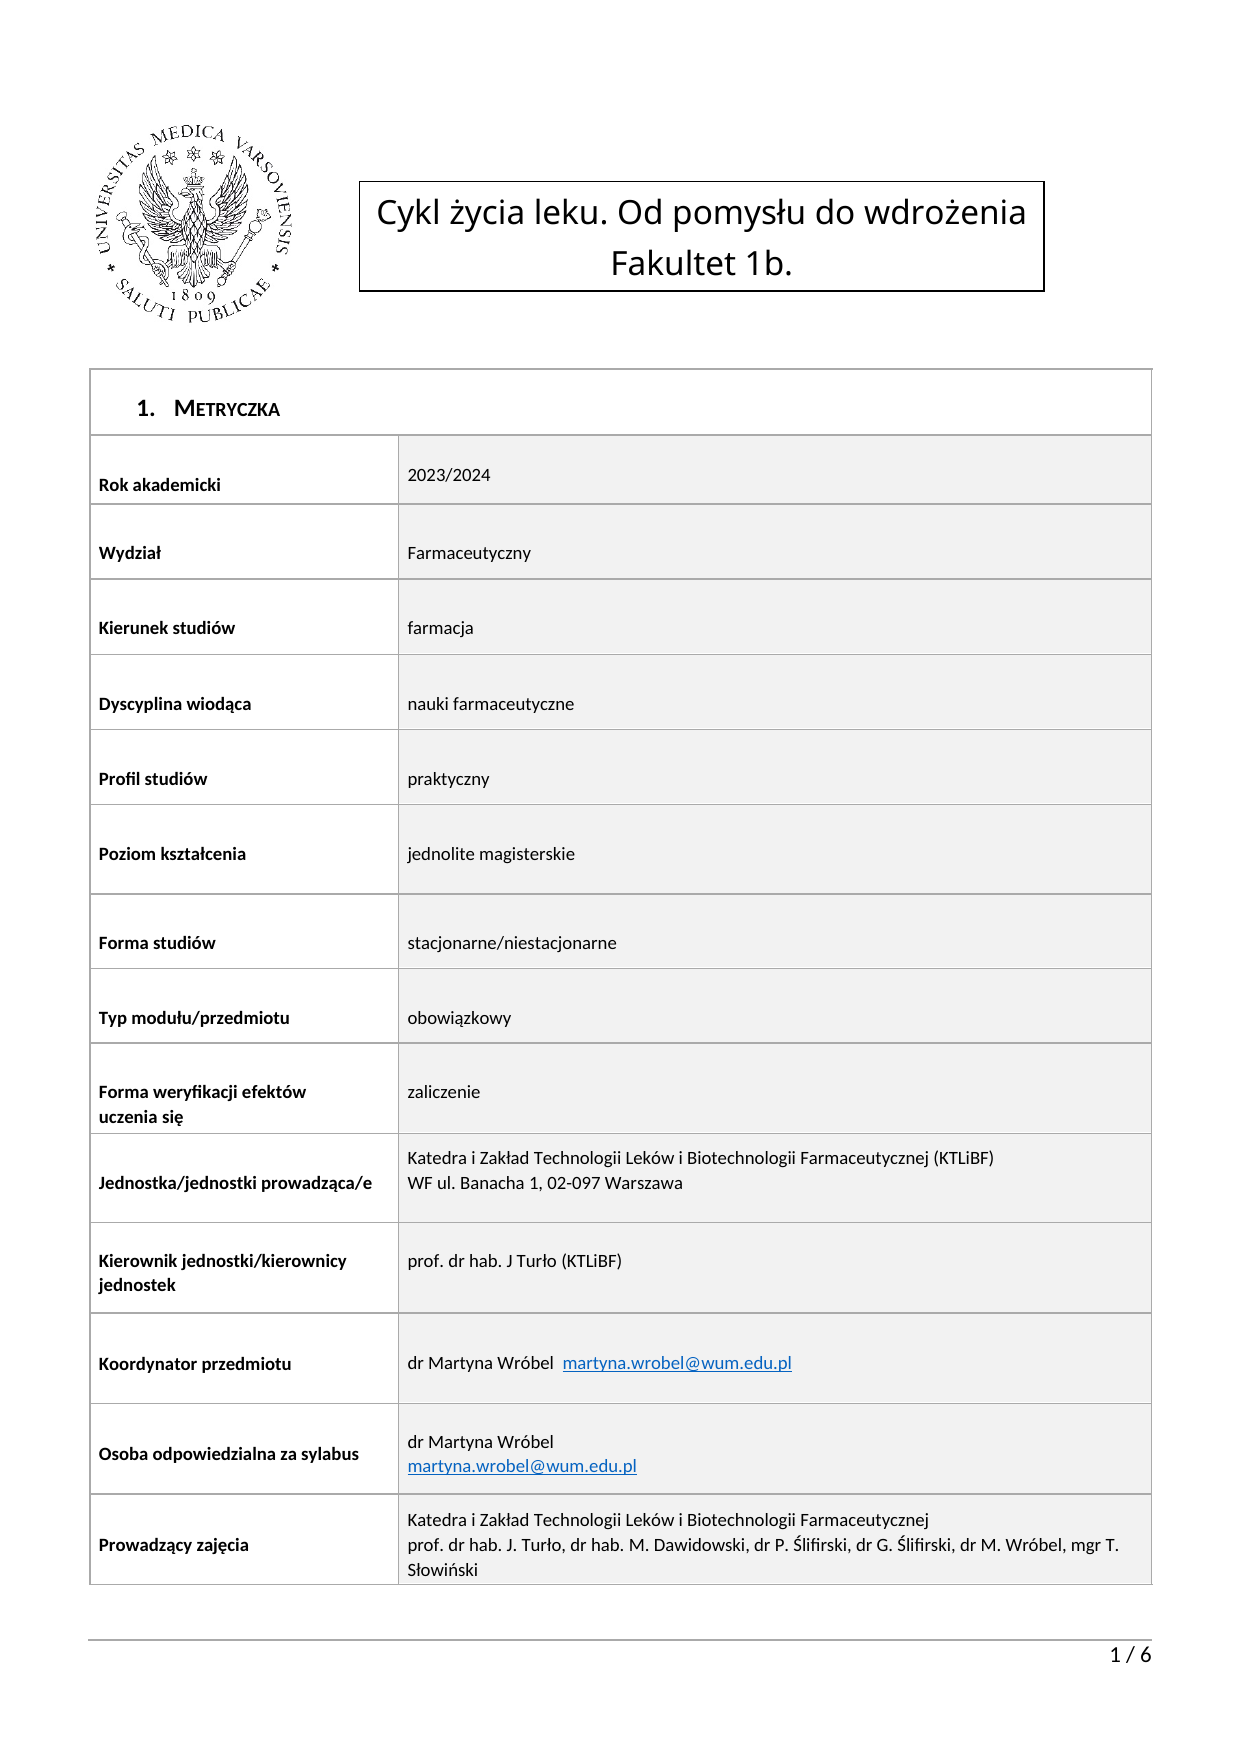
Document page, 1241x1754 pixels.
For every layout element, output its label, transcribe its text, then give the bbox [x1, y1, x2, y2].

table_cell Forma studiów [91, 895, 398, 967]
table_cell Typ modułu/przedmiotu [91, 969, 398, 1042]
table_cell Forma weryfikacji efektów uczenia się [91, 1044, 398, 1132]
table_cell Farmaceutyczny [399, 505, 1151, 578]
table_header Metryczka [91, 370, 1151, 434]
table_cell Profil studiów [91, 730, 398, 803]
table_cell Kierownik jednostki/kierownicy jednostek [91, 1223, 398, 1312]
table_cell obowiązkowy [399, 969, 1151, 1042]
table_cell Rok akademicki [91, 436, 398, 503]
table_cell Prowadzący zajęcia [91, 1495, 398, 1583]
table_cell zaliczenie [399, 1044, 1151, 1132]
table_cell nauki farmaceutyczne [399, 655, 1151, 728]
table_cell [399, 1495, 1151, 1583]
table_cell dr Martyna Wróbel martyna.wrobel@wum.edu.pl [399, 1314, 1151, 1402]
table_cell Poziom kształcenia [91, 805, 398, 893]
table_cell jednolite magisterskie [399, 805, 1151, 893]
table_cell farmacja [399, 580, 1151, 653]
table_cell 2023/2024 [399, 436, 1151, 503]
table_cell stacjonarne/niestacjonarne [399, 895, 1151, 967]
table_cell Osoba odpowiedzialna za sylabus [91, 1404, 398, 1493]
table_cell prof. dr hab. J Turło (KTLiBF) [399, 1223, 1151, 1312]
table_cell Dyscyplina wiodąca [91, 655, 398, 728]
table_cell praktyczny [399, 730, 1151, 803]
picture [88, 118, 298, 329]
table_cell dr Martyna Wróbel martyna.wrobel@wum.edu.pl [399, 1404, 1151, 1493]
table_cell Katedra i Zakład Technologii Leków i Biotechnologii Farmaceutycznej (KTLiBF) WF ul. Banacha 1, 02-097 Warszawa [399, 1134, 1151, 1221]
table_cell Wydział [91, 505, 398, 578]
table_cell Koordynator przedmiotu [91, 1314, 398, 1402]
table_cell Jednostka/jednostki prowadząca/e [91, 1134, 398, 1221]
table_cell Kierunek studiów [91, 580, 398, 653]
